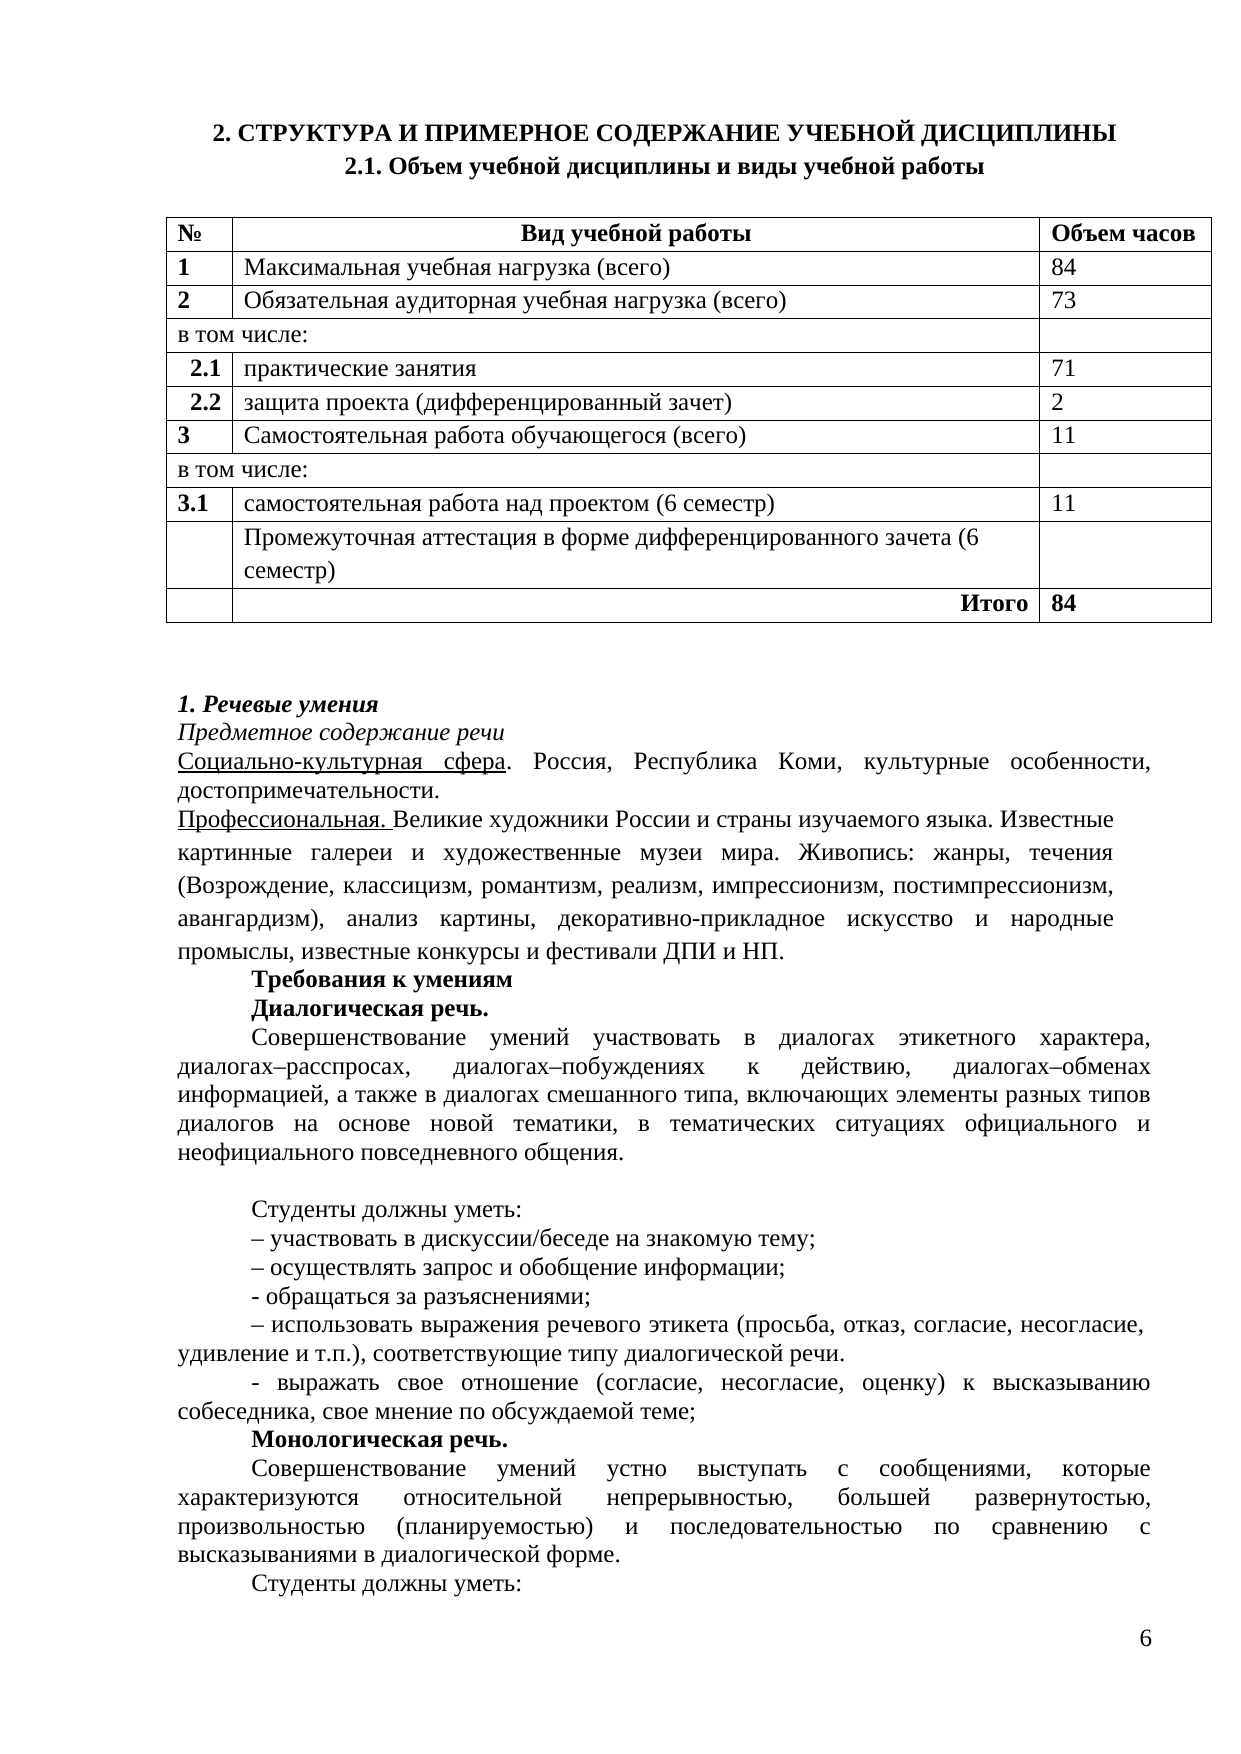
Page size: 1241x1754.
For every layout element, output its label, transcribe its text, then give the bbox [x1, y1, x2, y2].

text - выражать свое отношение (согласие, несогласие, оценку) к высказыванию собеседника, свое мнение по обсуждаемой теме; [177, 1367, 1152, 1424]
table_cell 11 [1040, 488, 1211, 521]
table_cell Итого [233, 589, 1039, 622]
text – использовать выражения речевого этикета (просьба, отказ, согласие, несогласие, удивление и т.п.), соответствующие типу диалогической речи. [177, 1309, 1152, 1367]
table_cell практические занятия [233, 353, 1039, 386]
text – осуществлять запрос и обобщение информации; [177, 1252, 1152, 1281]
table_cell в том числе: [167, 454, 1039, 487]
table_cell 84 [1040, 589, 1211, 622]
table_header Вид учебной работы [233, 218, 1039, 251]
text 2. Структура и примерное содержание учебной дисциплины [177, 118, 1152, 147]
table_cell [1040, 319, 1211, 352]
text Монологическая речь. [177, 1424, 1152, 1453]
table_cell Самостоятельная работа обучающегося (всего) [233, 421, 1039, 453]
table_cell в том числе: [167, 319, 1039, 352]
table_cell Промежуточная аттестация в форме дифференцированного зачета (6 семестр) [233, 522, 1039, 587]
table_cell 2.2 [167, 387, 232, 419]
text Диалогическая речь. [177, 993, 1152, 1022]
text – участвовать в дискуссии/беседе на знакомую тему; [177, 1223, 1152, 1252]
table_cell 73 [1040, 286, 1211, 318]
table_cell Максимальная учебная нагрузка (всего) [233, 252, 1039, 284]
table_cell 71 [1040, 353, 1211, 386]
text Профессиональная. Великие художники России и страны изучаемого языка. Известные картинные галереи и художественные музеи мира. Живопись: жанры, течения (Возрождение, классицизм, романтизм, реализм, импрессионизм, постимпрессионизм, авангардизм), анализ картины, декоративно-прикладное искусство и народные промыслы, известные конкурсы и фестивали ДПИ и НП. [177, 804, 1114, 964]
text Требования к умениям [177, 804, 1152, 993]
text Студенты должны уметь: [177, 1568, 1152, 1597]
table_header № [167, 218, 232, 251]
text Предметное содержание речи [177, 717, 1152, 746]
text Совершенствование умений устно выступать с сообщениями, которые характеризуются относительной непрерывностью, большей развернутостью, произвольностью (планируемостью) и последовательностью по сравнению с высказываниями в диалогической форме. [177, 1453, 1152, 1568]
table_header Объем часов [1040, 218, 1211, 251]
text 2.1. Объем учебной дисциплины и виды учебной работы [177, 151, 1152, 180]
table_cell 1 [167, 252, 232, 284]
table_cell 2 [167, 286, 232, 318]
table_cell 84 [1040, 252, 1211, 284]
table_cell 3.1 [167, 488, 232, 521]
text Совершенствование умений участвовать в диалогах этикетного характера, диалогах–расспросах, диалогах–побуждениях к действию, диалогах–обменах информацией, а также в диалогах смешанного типа, включающих элементы разных типов диалогов на основе новой тематики, в тематических ситуациях официального и неофициального повседневного общения. [177, 1022, 1152, 1166]
table_cell самостоятельная работа над проектом (6 семестр) [233, 488, 1039, 521]
text Социально-культурная сфера. Россия, Республика Коми, культурные особенности, достопримечательности. [177, 746, 1152, 804]
table_cell [1040, 522, 1211, 587]
table_cell 2 [1040, 387, 1211, 419]
text Студенты должны уметь: [177, 1194, 1152, 1223]
text - обращаться за разъяснениями; [177, 1281, 1152, 1309]
table_cell 2.1 [167, 353, 232, 386]
table_cell 11 [1040, 421, 1211, 453]
table_cell 3 [167, 421, 232, 453]
table_cell [167, 522, 232, 587]
table_cell Обязательная аудиторная учебная нагрузка (всего) [233, 286, 1039, 318]
table_cell защита проекта (дифференцированный зачет) [233, 387, 1039, 419]
text 1. Речевые умения [177, 689, 1152, 717]
table_cell [1040, 454, 1211, 487]
table_cell [167, 589, 232, 622]
